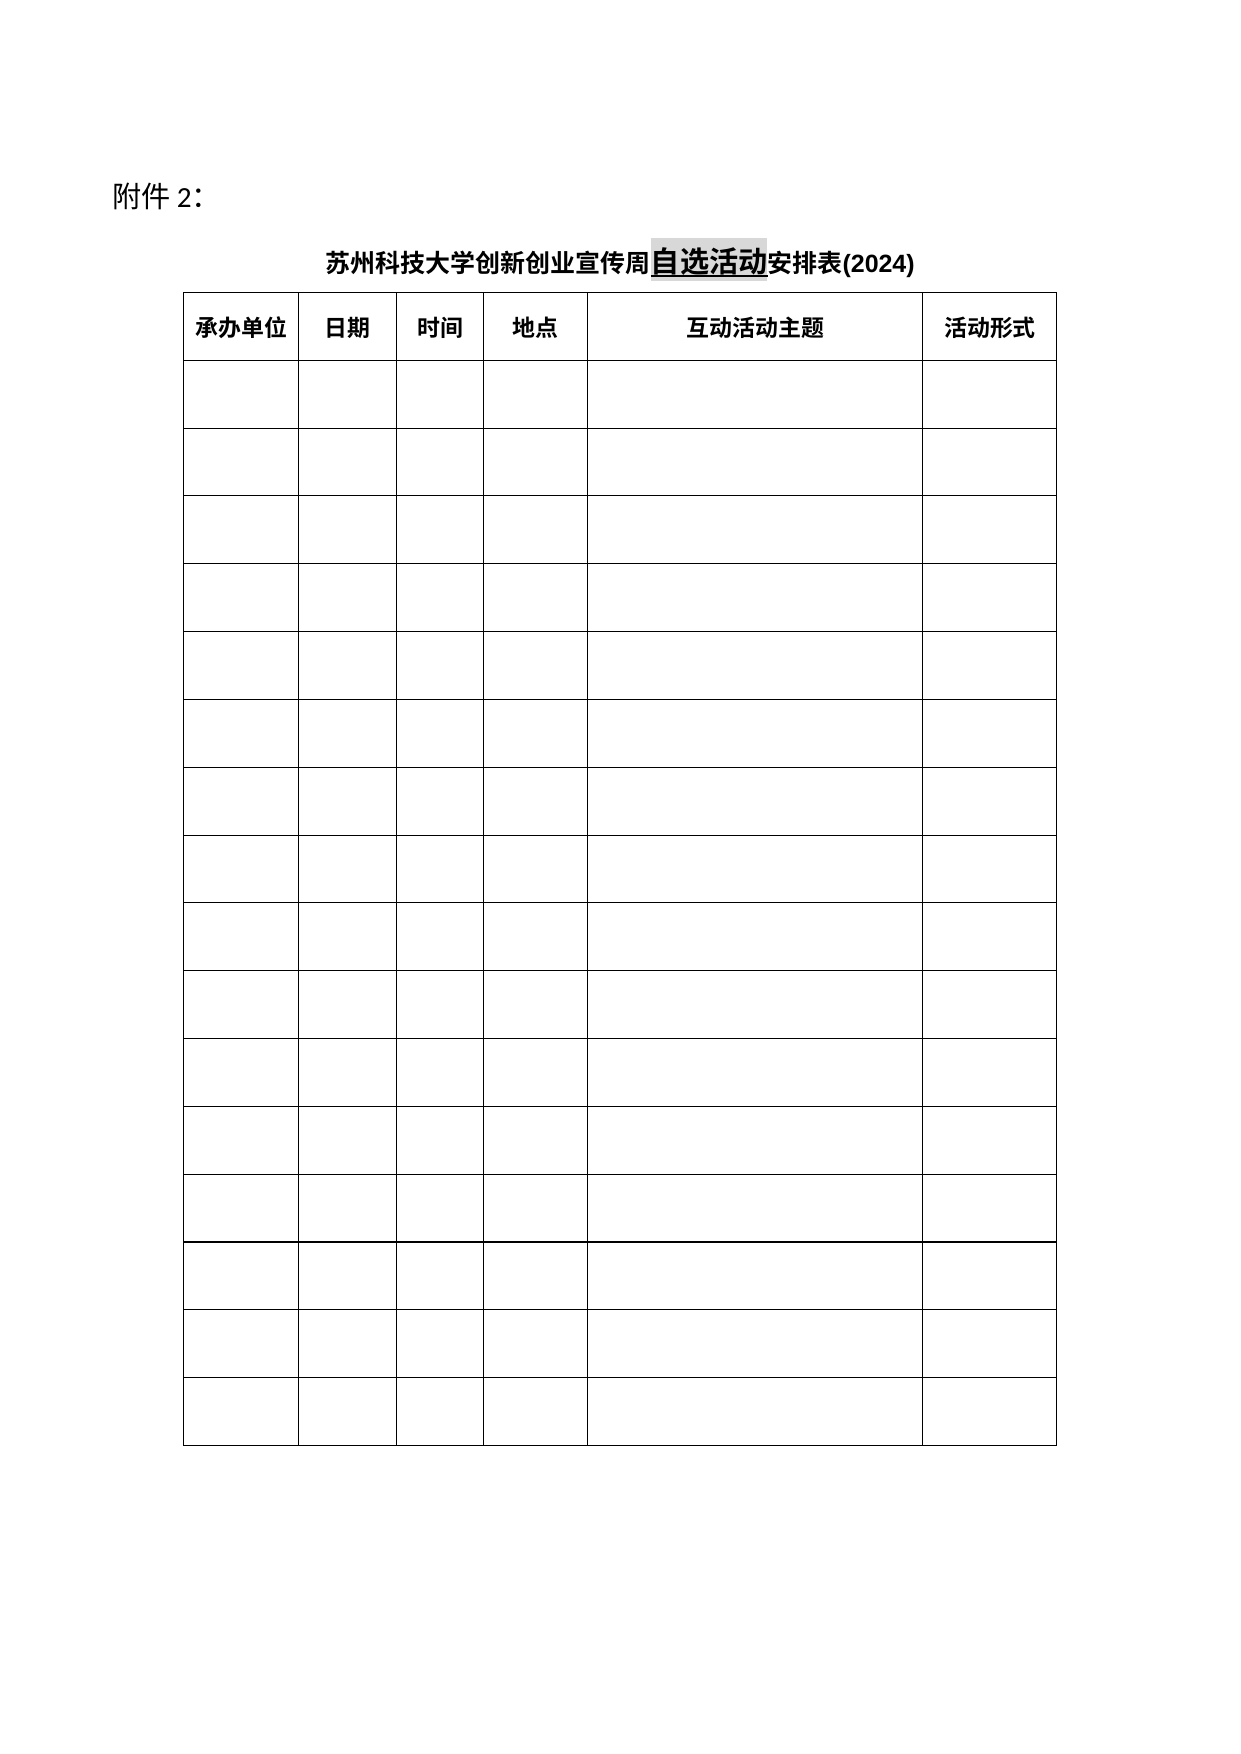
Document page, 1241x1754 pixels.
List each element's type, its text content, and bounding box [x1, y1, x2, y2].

table_cell [484, 1378, 587, 1445]
table_cell [588, 1175, 922, 1241]
table_cell [299, 429, 396, 495]
table_cell [184, 1039, 298, 1106]
table_cell [588, 768, 922, 834]
table_cell [397, 496, 483, 563]
table_cell [397, 1175, 483, 1241]
text 附件2： [112, 162, 1128, 227]
table_cell [397, 836, 483, 902]
table_header 时间 [397, 293, 483, 360]
table_cell [484, 1107, 587, 1173]
table_cell [923, 903, 1056, 970]
table_cell [484, 564, 587, 631]
table_cell [397, 632, 483, 699]
table_cell [184, 632, 298, 699]
table_cell [397, 903, 483, 970]
table_header 日期 [299, 293, 396, 360]
table_cell [484, 361, 587, 428]
table_cell [397, 1310, 483, 1377]
table_cell [923, 1175, 1056, 1241]
table_cell [299, 903, 396, 970]
table_cell [184, 903, 298, 970]
table_cell [397, 429, 483, 495]
table_cell [588, 361, 922, 428]
table_cell [299, 564, 396, 631]
table_cell [923, 1310, 1056, 1377]
table_cell [484, 700, 587, 767]
table_cell [484, 1175, 587, 1241]
table_cell [184, 429, 298, 495]
table_header 承办单位 [184, 293, 298, 360]
table_cell [299, 1310, 396, 1377]
table_cell [184, 1378, 298, 1445]
table_cell [588, 1039, 922, 1106]
table_cell [484, 1310, 587, 1377]
table_cell [484, 903, 587, 970]
table_cell [588, 632, 922, 699]
table_cell [923, 768, 1056, 834]
table_cell [397, 361, 483, 428]
table_cell [397, 1243, 483, 1309]
table_cell [397, 1107, 483, 1173]
table_cell [299, 971, 396, 1038]
table_cell [299, 1175, 396, 1241]
table_cell [484, 971, 587, 1038]
table_header 地点 [484, 293, 587, 360]
table_cell [184, 1310, 298, 1377]
table_cell [923, 496, 1056, 563]
table_cell [184, 564, 298, 631]
table_cell [484, 836, 587, 902]
table_cell [184, 1175, 298, 1241]
table_cell [588, 836, 922, 902]
table_cell [184, 700, 298, 767]
table_cell [184, 836, 298, 902]
table_cell [588, 1378, 922, 1445]
table_cell [299, 632, 396, 699]
table_cell [397, 971, 483, 1038]
table_cell [184, 971, 298, 1038]
table_cell [184, 496, 298, 563]
table_cell [484, 768, 587, 834]
table_cell [397, 1039, 483, 1106]
table_cell [184, 1243, 298, 1309]
table_cell [184, 1107, 298, 1173]
table_cell [588, 903, 922, 970]
table_cell [484, 632, 587, 699]
table_cell [588, 1107, 922, 1173]
table_cell [588, 496, 922, 563]
table_cell [923, 700, 1056, 767]
table_cell [923, 1243, 1056, 1309]
table_cell [397, 768, 483, 834]
table_cell [923, 971, 1056, 1038]
table_cell [299, 700, 396, 767]
table_cell [923, 1107, 1056, 1173]
table_header 活动形式 [923, 293, 1056, 360]
table_cell [484, 496, 587, 563]
table_cell [484, 1243, 587, 1309]
table_cell [588, 564, 922, 631]
table_cell [299, 496, 396, 563]
table_cell [923, 1378, 1056, 1445]
table_cell [923, 361, 1056, 428]
table_cell [588, 971, 922, 1038]
table_cell [299, 1378, 396, 1445]
table_header 互动活动主题 [588, 293, 922, 360]
table_cell [397, 700, 483, 767]
table_cell [299, 1107, 396, 1173]
table_cell [588, 429, 922, 495]
table_cell [397, 564, 483, 631]
table_cell [588, 700, 922, 767]
table_cell [923, 836, 1056, 902]
table_cell [484, 429, 587, 495]
table_cell [923, 632, 1056, 699]
table_cell [299, 836, 396, 902]
table_cell [299, 1039, 396, 1106]
table_cell [299, 1243, 396, 1309]
table_cell [588, 1243, 922, 1309]
text 苏州科技大学创新创业宣传周自选活动安排表(2024) [112, 227, 1128, 292]
table_cell [484, 1039, 587, 1106]
table_cell [184, 768, 298, 834]
table_cell [923, 429, 1056, 495]
table_cell [923, 1039, 1056, 1106]
table_cell [299, 361, 396, 428]
table_cell [397, 1378, 483, 1445]
table_cell [299, 768, 396, 834]
table_cell [588, 1310, 922, 1377]
table_cell [184, 361, 298, 428]
table_cell [923, 564, 1056, 631]
